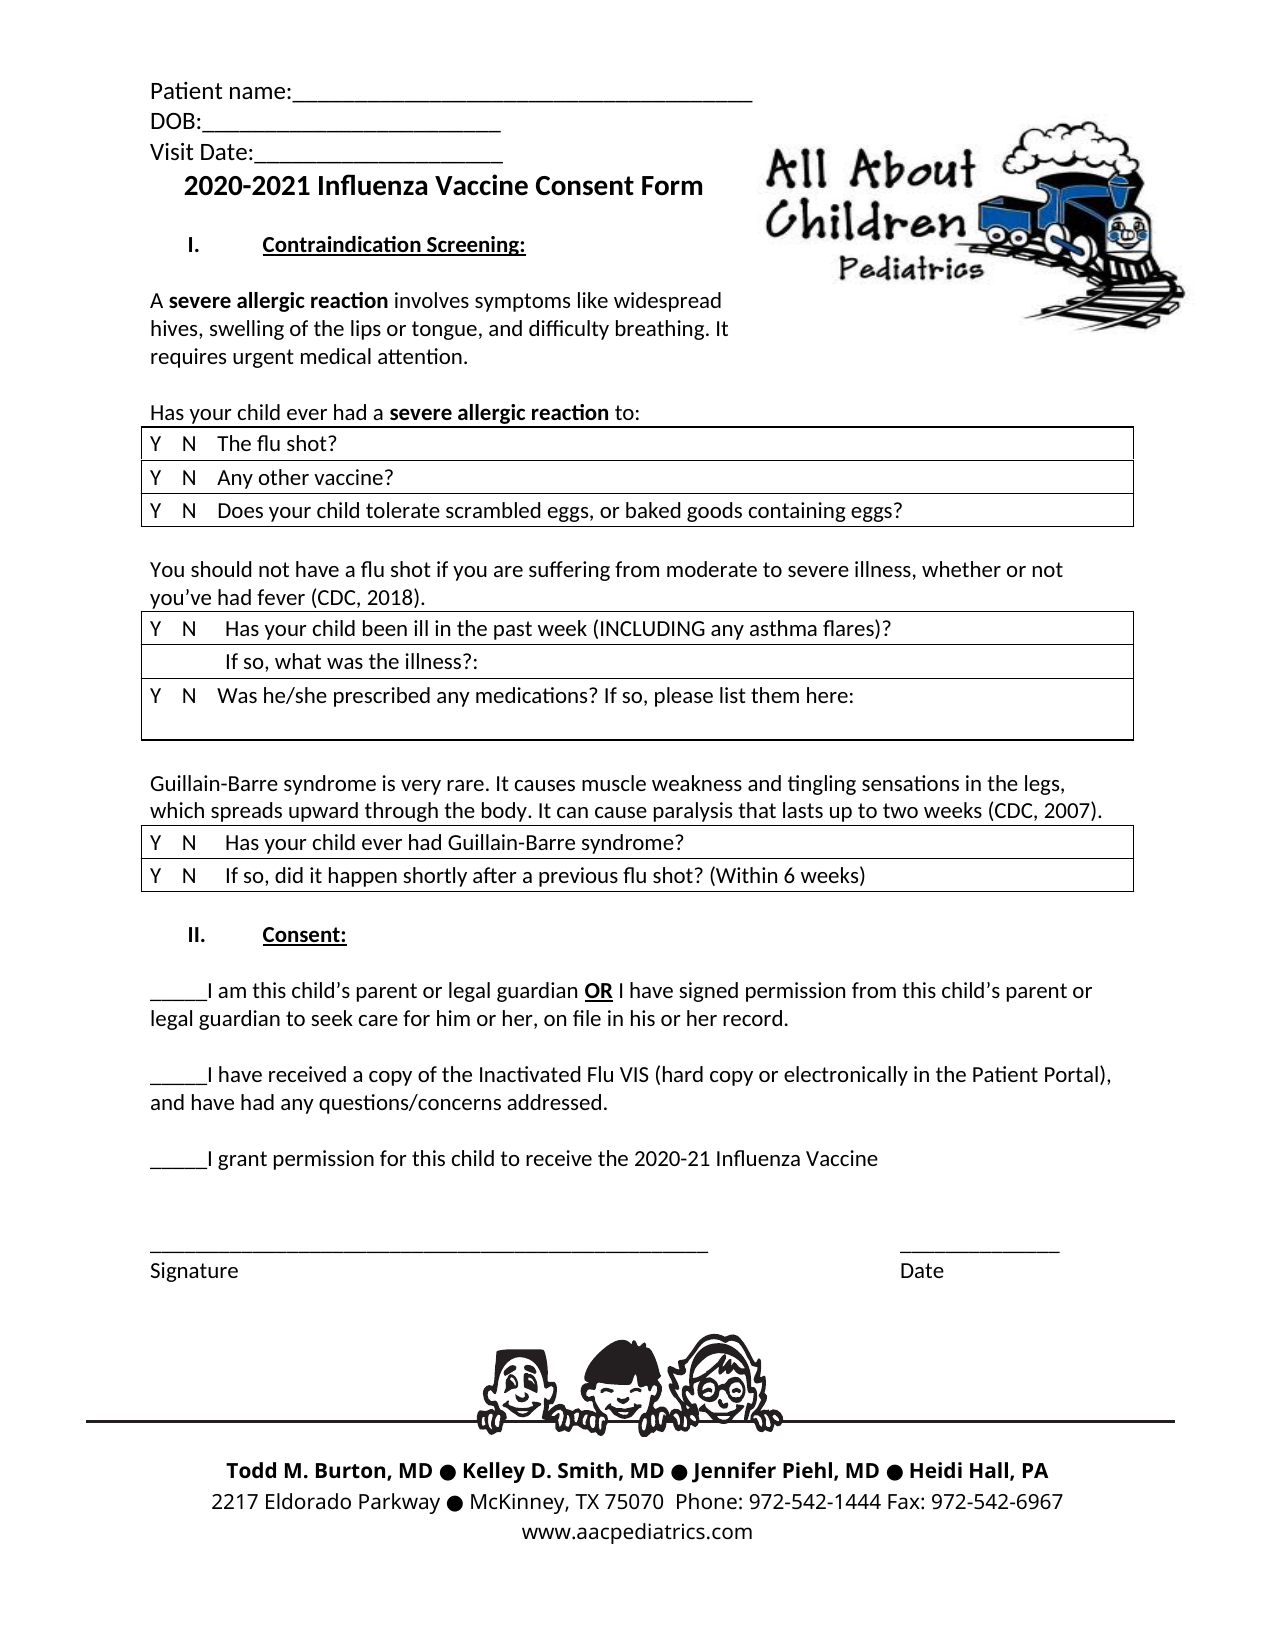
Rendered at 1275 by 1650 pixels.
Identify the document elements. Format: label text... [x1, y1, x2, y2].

picture [756, 114, 1200, 336]
list Contraindication Screening: [187, 230, 1125, 258]
text _____I have received a copy of the Inactivated Flu VIS (hard copy or electronically in the Patient Portal), and have had any questions/concerns addressed. [150, 1060, 1125, 1116]
text _____I am this child’s parent or legal guardian OR I have signed permission from this child’s parent or legal guardian to seek care for him or her, on file in his or her record. [150, 976, 1125, 1032]
text If so, what was the illness?: [142, 645, 1133, 678]
text Y N Any other vaccine? [142, 461, 1133, 493]
text Y N Has your child ever had Guillain-Barre syndrome? [142, 826, 1133, 858]
text Guillain-Barre syndrome is very rare. It causes muscle weakness and tingling sensations in the legs, which spreads upward through the body. It can cause paralysis that lasts up to two weeks (CDC, 2007). [150, 769, 1125, 825]
list Consent: [187, 920, 1125, 948]
text 2020-2021 Influenza Vaccine Consent Form [150, 167, 1125, 202]
text You should not have a flu shot if you are suffering from moderate to severe illness, whether or not you’ve had fever (CDC, 2018). [150, 555, 1125, 611]
text Y N Has your child been ill in the past week (INCLUDING any asthma flares)? [142, 612, 1133, 644]
text Y N If so, did it happen shortly after a previous flu shot? (Within 6 weeks) [142, 859, 1133, 891]
text Y N Was he/she prescribed any medications? If so, please list them here: [142, 679, 1133, 739]
text Signature Date [150, 1256, 1125, 1284]
text _____I grant permission for this child to receive the 2020-21 Influenza Vaccine [150, 1144, 1125, 1172]
text _________________________________________________ ______________ [150, 1228, 1125, 1256]
text Y N Does your child tolerate scrambled eggs, or baked goods containing eggs? [142, 494, 1133, 526]
text Has your child ever had a severe allergic reaction to: [150, 398, 1125, 426]
text A severe allergic reaction involves symptoms like widespread hives, swelling of the lips or tongue, and difficulty breathing. It requires urgent medical attention. [150, 286, 1125, 370]
text Y N The flu shot? [142, 428, 1133, 459]
